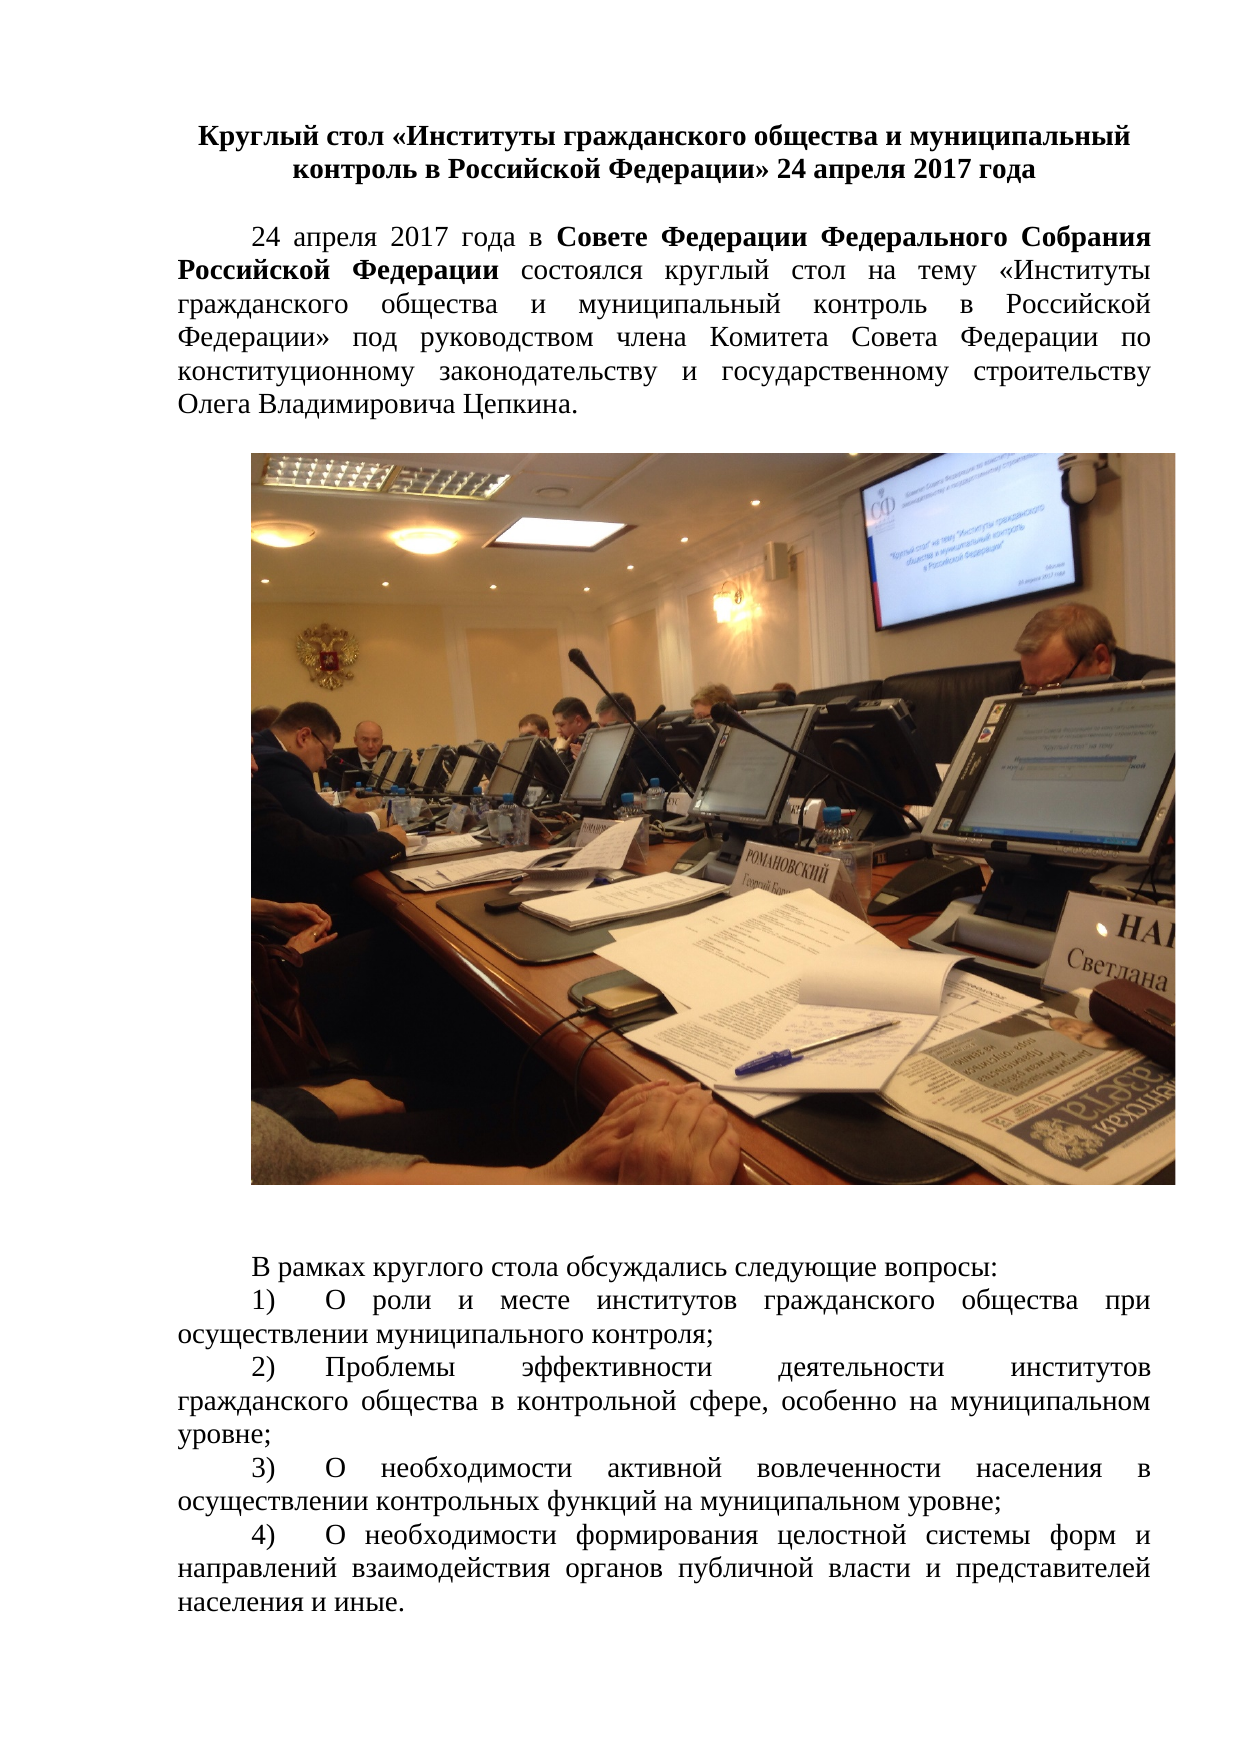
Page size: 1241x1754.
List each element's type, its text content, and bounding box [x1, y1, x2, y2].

text В рамках круглого стола обсуждались следующие вопросы: [177, 1249, 1152, 1282]
list Проблемы эффективности деятельности институтов гражданского общества в контрольной сфере, особенно на муниципальном уровне; [177, 1349, 1152, 1450]
list О роли и месте институтов гражданского общества при осуществлении муниципального контроля; [177, 1282, 1152, 1349]
picture [251, 453, 1176, 1185]
text Круглый стол «Институты гражданского общества и муниципальный контроль в Российской Федерации» 24 апреля 2017 года [177, 118, 1152, 185]
text 24 апреля 2017 года в Совете Федерации Федерального Собрания Российской Федерации состоялся круглый стол на тему «Институты гражданского общества и муниципальный контроль в Российской Федерации» под руководством члена Комитета Совета Федерации по конституционному законодательству и государственному строительству Олега Владимировича Цепкина. [177, 219, 1152, 420]
list О необходимости формирования целостной системы форм и направлений взаимодействия органов публичной власти и представителей населения и иные. [177, 1517, 1152, 1618]
list О необходимости активной вовлеченности населения в осуществлении контрольных функций на муниципальном уровне; [177, 1450, 1152, 1517]
